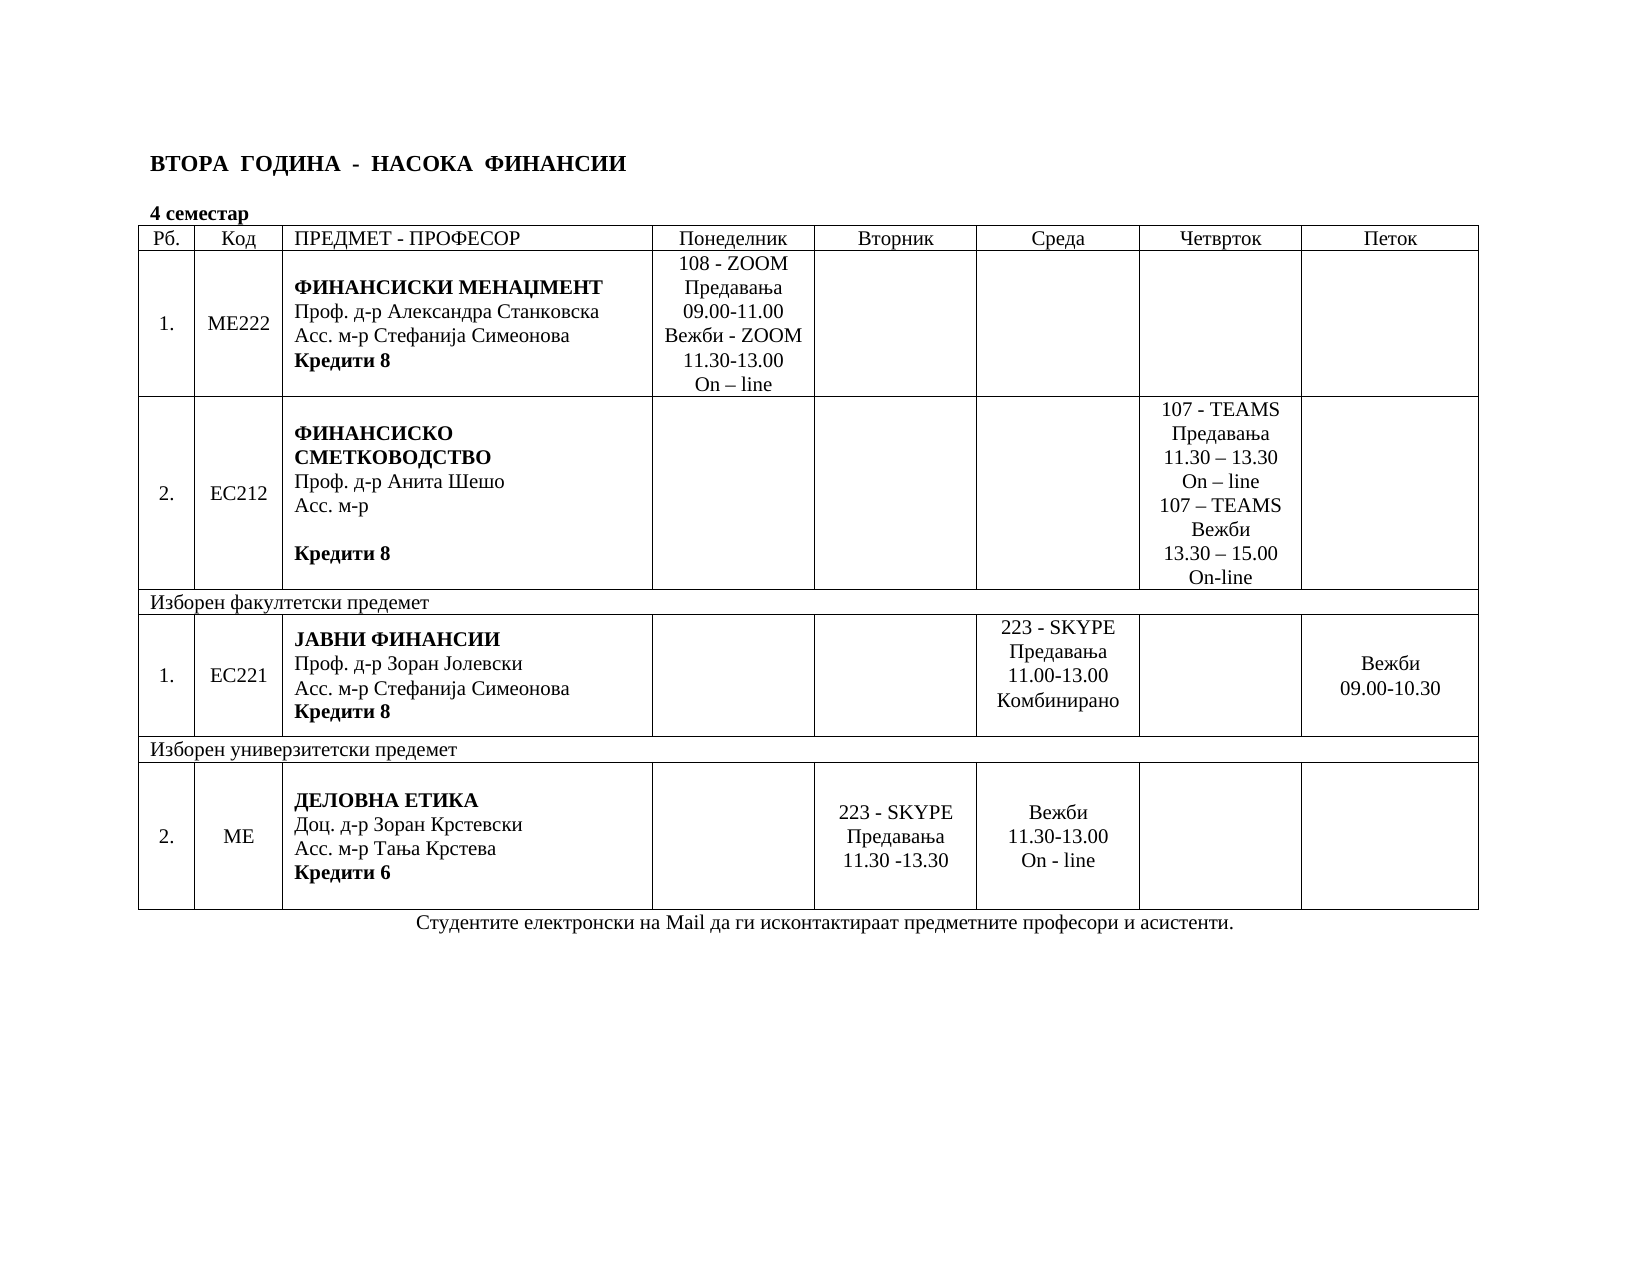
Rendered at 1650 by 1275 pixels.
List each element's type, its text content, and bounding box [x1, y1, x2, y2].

table_cell EC212 [195, 397, 282, 589]
table_cell [977, 397, 1139, 589]
table_cell 2. [139, 397, 194, 589]
table_cell 108 - ZOOM Предавања 09.00-11.00 Вежби - ZOOM 11.30-13.00 On – line [653, 251, 814, 396]
text Студентите електронски на Mail да ги исконтактираат предметните професори и асистенти. [150, 910, 1500, 934]
table_cell EC221 [195, 615, 282, 736]
table_header Понеделник [653, 226, 814, 250]
table_cell ФИНАНСИСКИ МЕНАЏМЕНТ Проф. д-р Александра Станковска Асс. м-р Стефанија Симеонова Кредити 8 [283, 251, 652, 396]
table_cell ЈАВНИ ФИНАНСИИ Проф. д-р Зоран Јолевски Асс. м-р Стефанија Симеонова Кредити 8 [283, 615, 652, 736]
table_header Рб. [139, 226, 194, 250]
table_cell [977, 251, 1139, 396]
table_cell Вежби 11.30-13.00 On - line [977, 763, 1139, 909]
table_cell [815, 397, 976, 589]
table_cell 1. [139, 251, 194, 396]
table_cell [1140, 615, 1301, 736]
text 4 семестар [150, 201, 1500, 225]
table_cell [1140, 763, 1301, 909]
table_cell ME [195, 763, 282, 909]
table_cell Изборен факултетски предемет [139, 590, 1478, 614]
table_header Петок [1302, 226, 1478, 250]
table_header Код [195, 226, 282, 250]
table_cell 1. [139, 615, 194, 736]
table_cell [653, 763, 814, 909]
table_cell Вежби 09.00-10.30 [1302, 615, 1478, 736]
table_cell [1302, 763, 1478, 909]
table_cell [815, 251, 976, 396]
table_cell 107 - TEAMS Предавања 11.30 – 13.30 On – line 107 – TEAMS Вежби 13.30 – 15.00 On-line [1140, 397, 1301, 589]
table_cell [653, 615, 814, 736]
table_cell [1140, 251, 1301, 396]
table_cell [1302, 251, 1478, 396]
table_header ПРЕДМЕТ - ПРОФЕСОР [283, 226, 652, 250]
table_cell ФИНАНСИСКО СМЕТКОВОДСТВО Проф. д-р Анита Шешо Асс. м-р Кредити 8 [283, 397, 652, 589]
text ВТОРА ГОДИНА - НАСОКА ФИНАНСИИ [150, 150, 1500, 176]
table_cell [653, 397, 814, 589]
table_cell 223 - SKYPE Предавања 11.30 -13.30 [815, 763, 976, 909]
table_header Четврток [1140, 226, 1301, 250]
table_header Вторник [815, 226, 976, 250]
table_cell [1302, 397, 1478, 589]
table_cell [815, 615, 976, 736]
table_cell 223 - SKYPE Предавања 11.00-13.00 Комбинирано [977, 615, 1139, 736]
table_cell ДЕЛОВНА ЕТИКА Доц. д-р Зоран Крстевски Асс. м-р Тања Крстева Кредити 6 [283, 763, 652, 909]
table_cell ME222 [195, 251, 282, 396]
table_header Среда [977, 226, 1139, 250]
table_cell 2. [139, 763, 194, 909]
table_cell Изборен универзитетски предемет [139, 737, 1478, 762]
